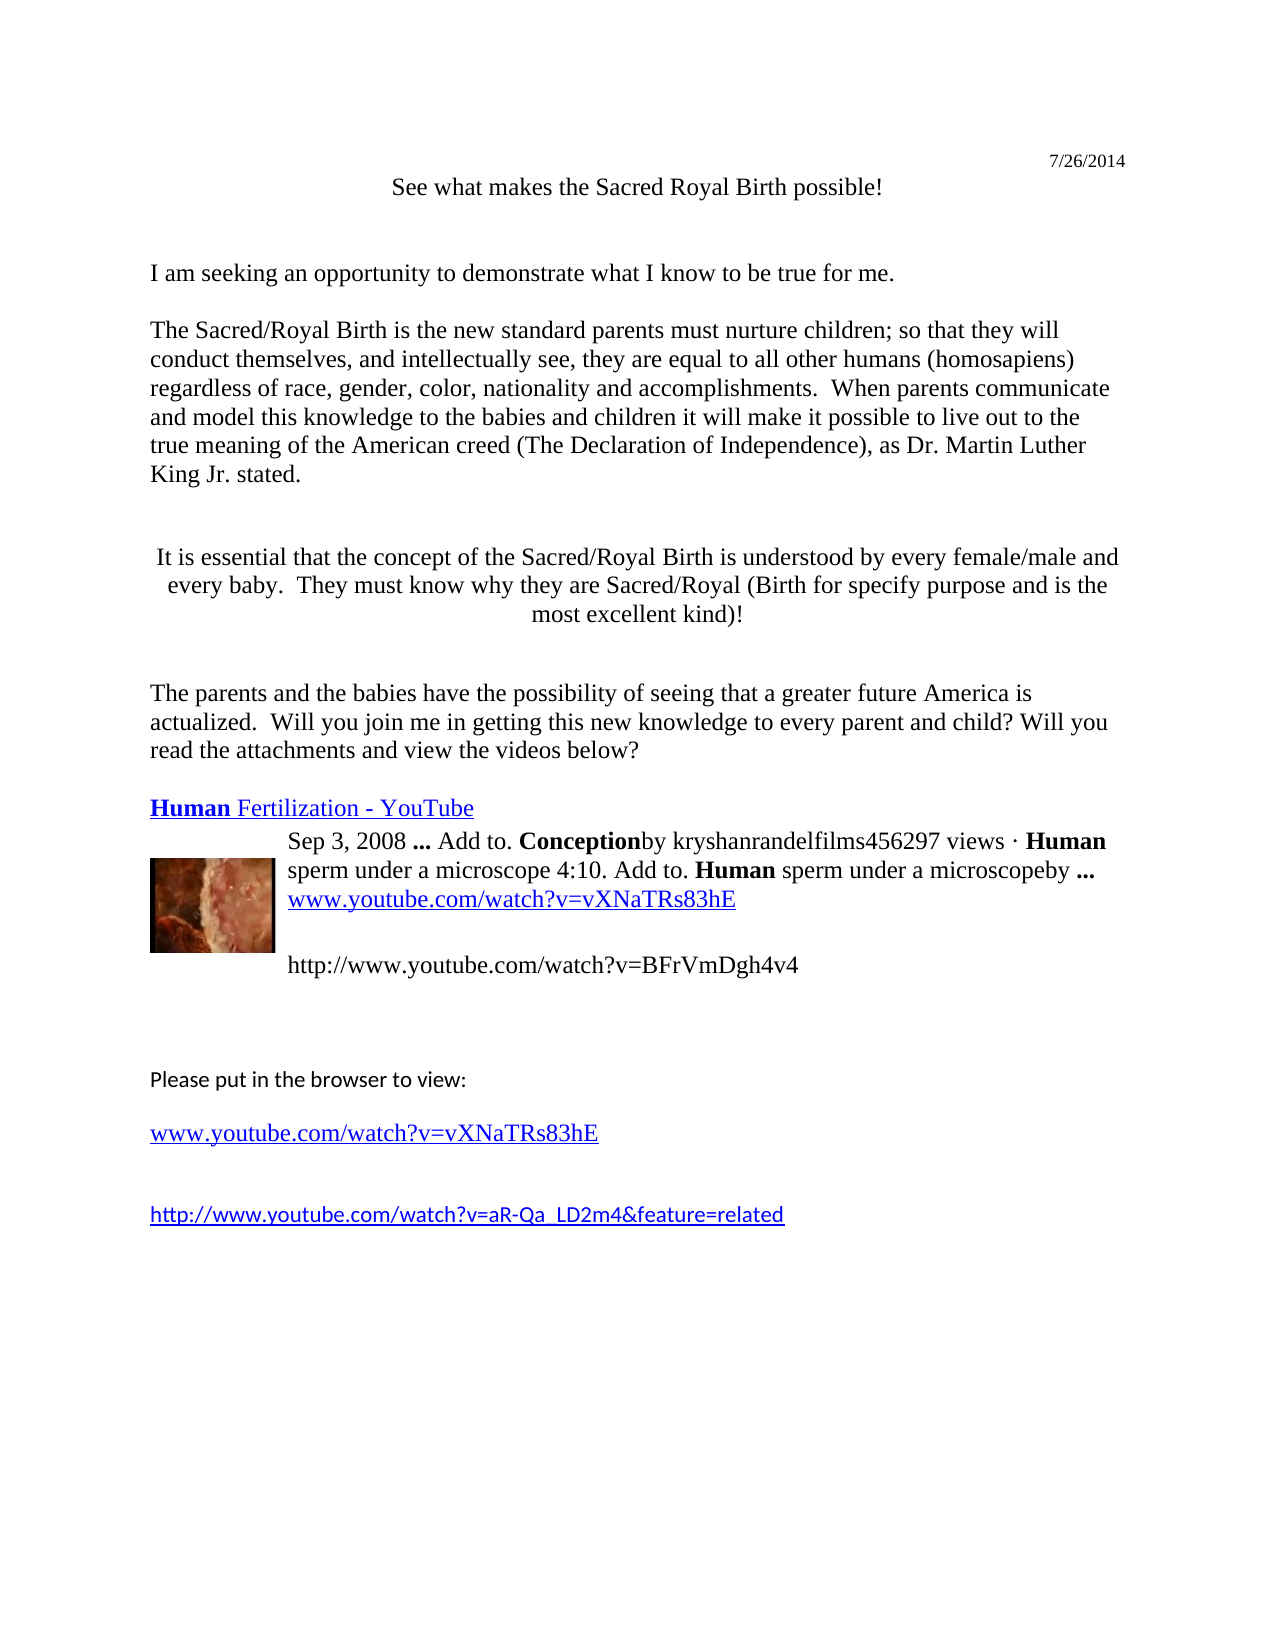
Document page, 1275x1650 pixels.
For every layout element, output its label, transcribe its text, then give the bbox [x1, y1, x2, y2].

text It is essential that the concept of the Sacred/Royal Birth is understood by every female/male and every baby. They must know why they are Sacred/Royal (Birth for specify purpose and is the most excellent kind)! [150, 542, 1125, 628]
table_header www.youtube.com/watch?v=vXNaTRs83hE [150, 1118, 599, 1143]
text I am seeking an opportunity to demonstrate what I know to be true for me. [150, 258, 1125, 287]
text Human Fertilization - YouTube [150, 793, 1125, 822]
table_header [150, 822, 278, 1012]
text See what makes the Sacred Royal Birth possible! [150, 172, 1125, 200]
text The parents and the babies have the possibility of seeing that a greater future America is actualized. Will you join me in getting this new knowledge to every parent and child? Will you read the attachments and view the videos below? [150, 678, 1125, 764]
picture [150, 858, 276, 953]
text 7/26/2014 [150, 150, 1125, 172]
text http://www.youtube.com/watch?v=aR-Qa_LD2m4&feature=related [150, 1200, 1125, 1228]
text Please put in the browser to view: [150, 1065, 1125, 1093]
table_header Sep 3, 2008 ... Add to. Conceptionby kryshanrandelfilms456297 views · Human sperm under a microscope 4:10. Add to. Human sperm under a microscopeby ... http://www.youtube.com/watch?v=BFrVmDgh4v4 [279, 822, 1125, 1012]
text The Sacred/Royal Birth is the new standard parents must nurture children; so that they will conduct themselves, and intellectually see, they are equal to all other humans (homosapiens) regardless of race, gender, color, nationality and accomplishments. When parents communicate and model this knowledge to the babies and children it will make it possible to live out to the true meaning of the American creed (The Declaration of Independence), as Dr. Martin Luther King Jr. stated. [150, 315, 1125, 488]
